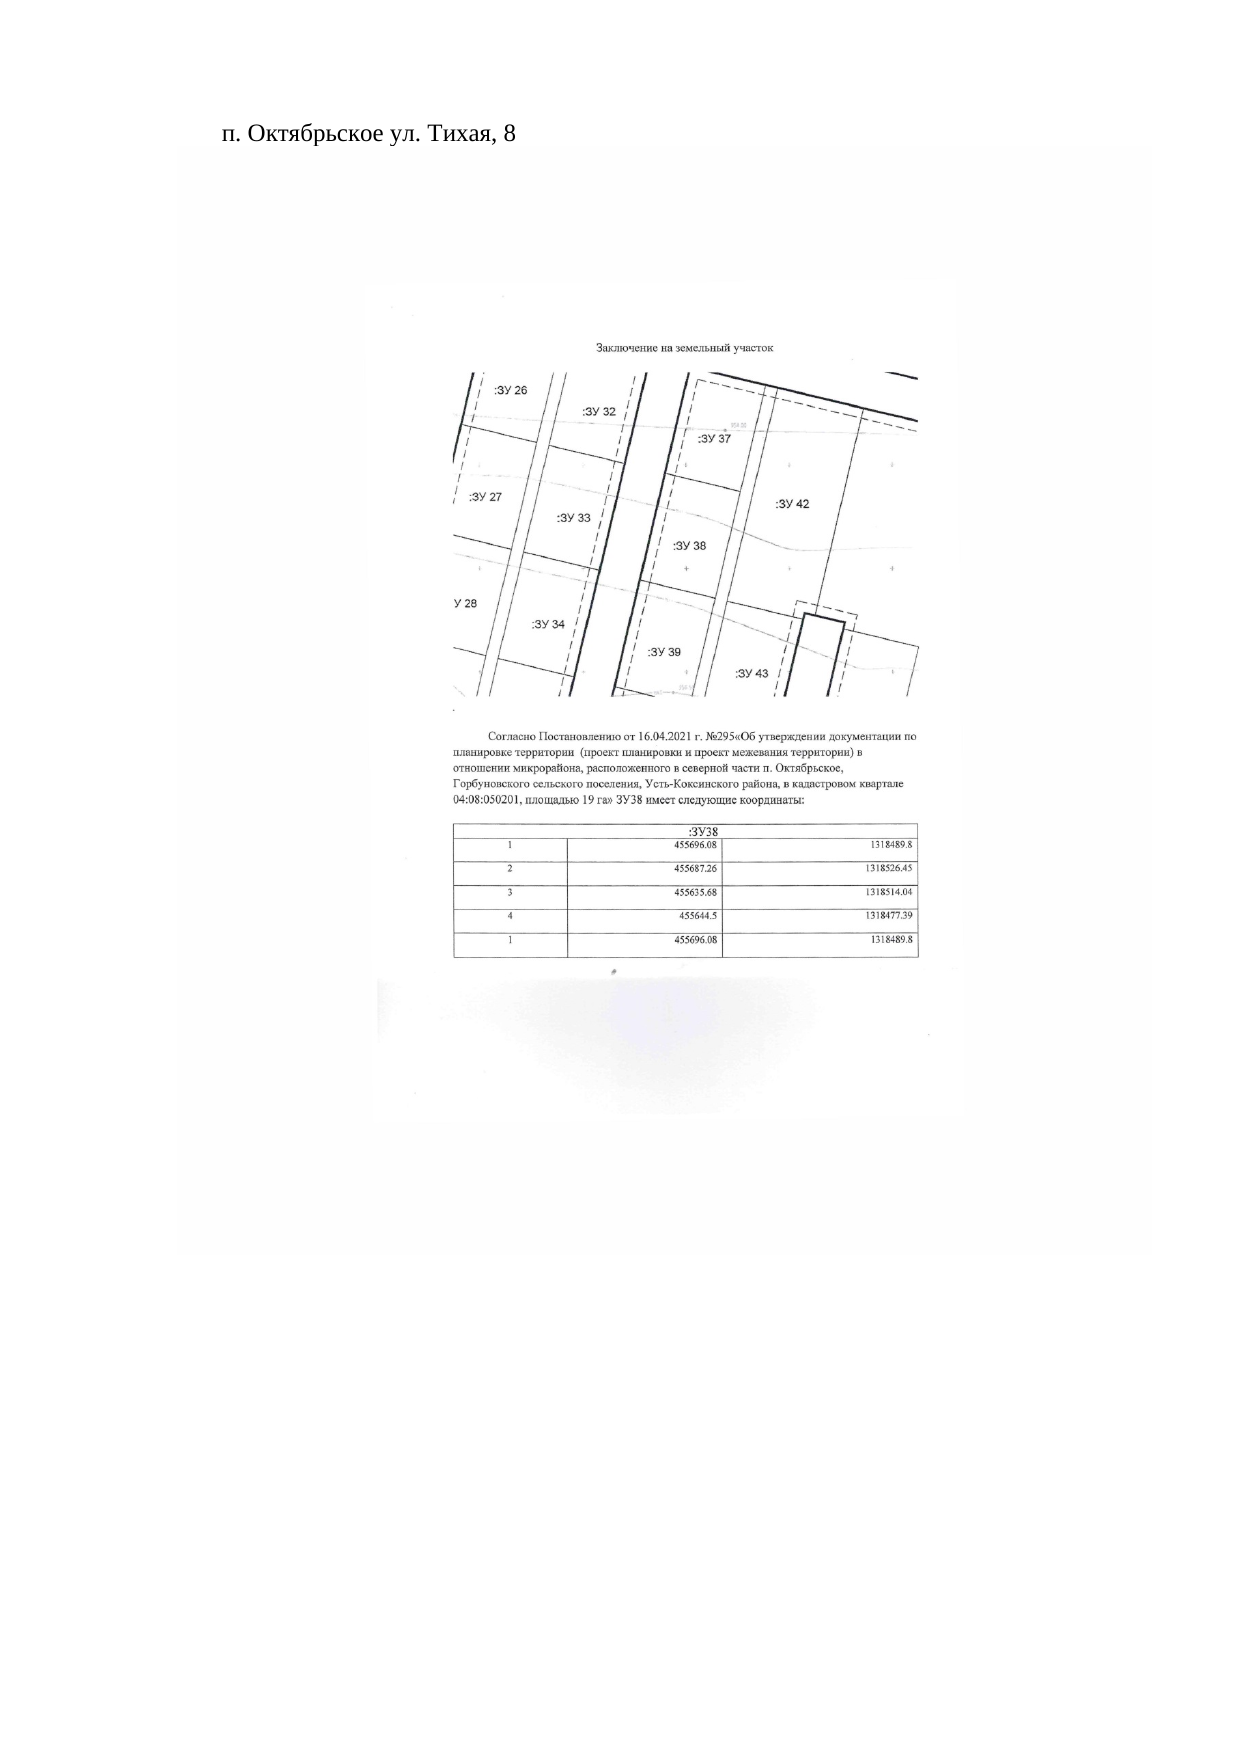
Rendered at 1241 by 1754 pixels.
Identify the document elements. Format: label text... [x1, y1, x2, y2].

picture [177, 146, 1152, 1255]
text п. Октябрьское ул. Тихая, 8 [177, 118, 1152, 146]
